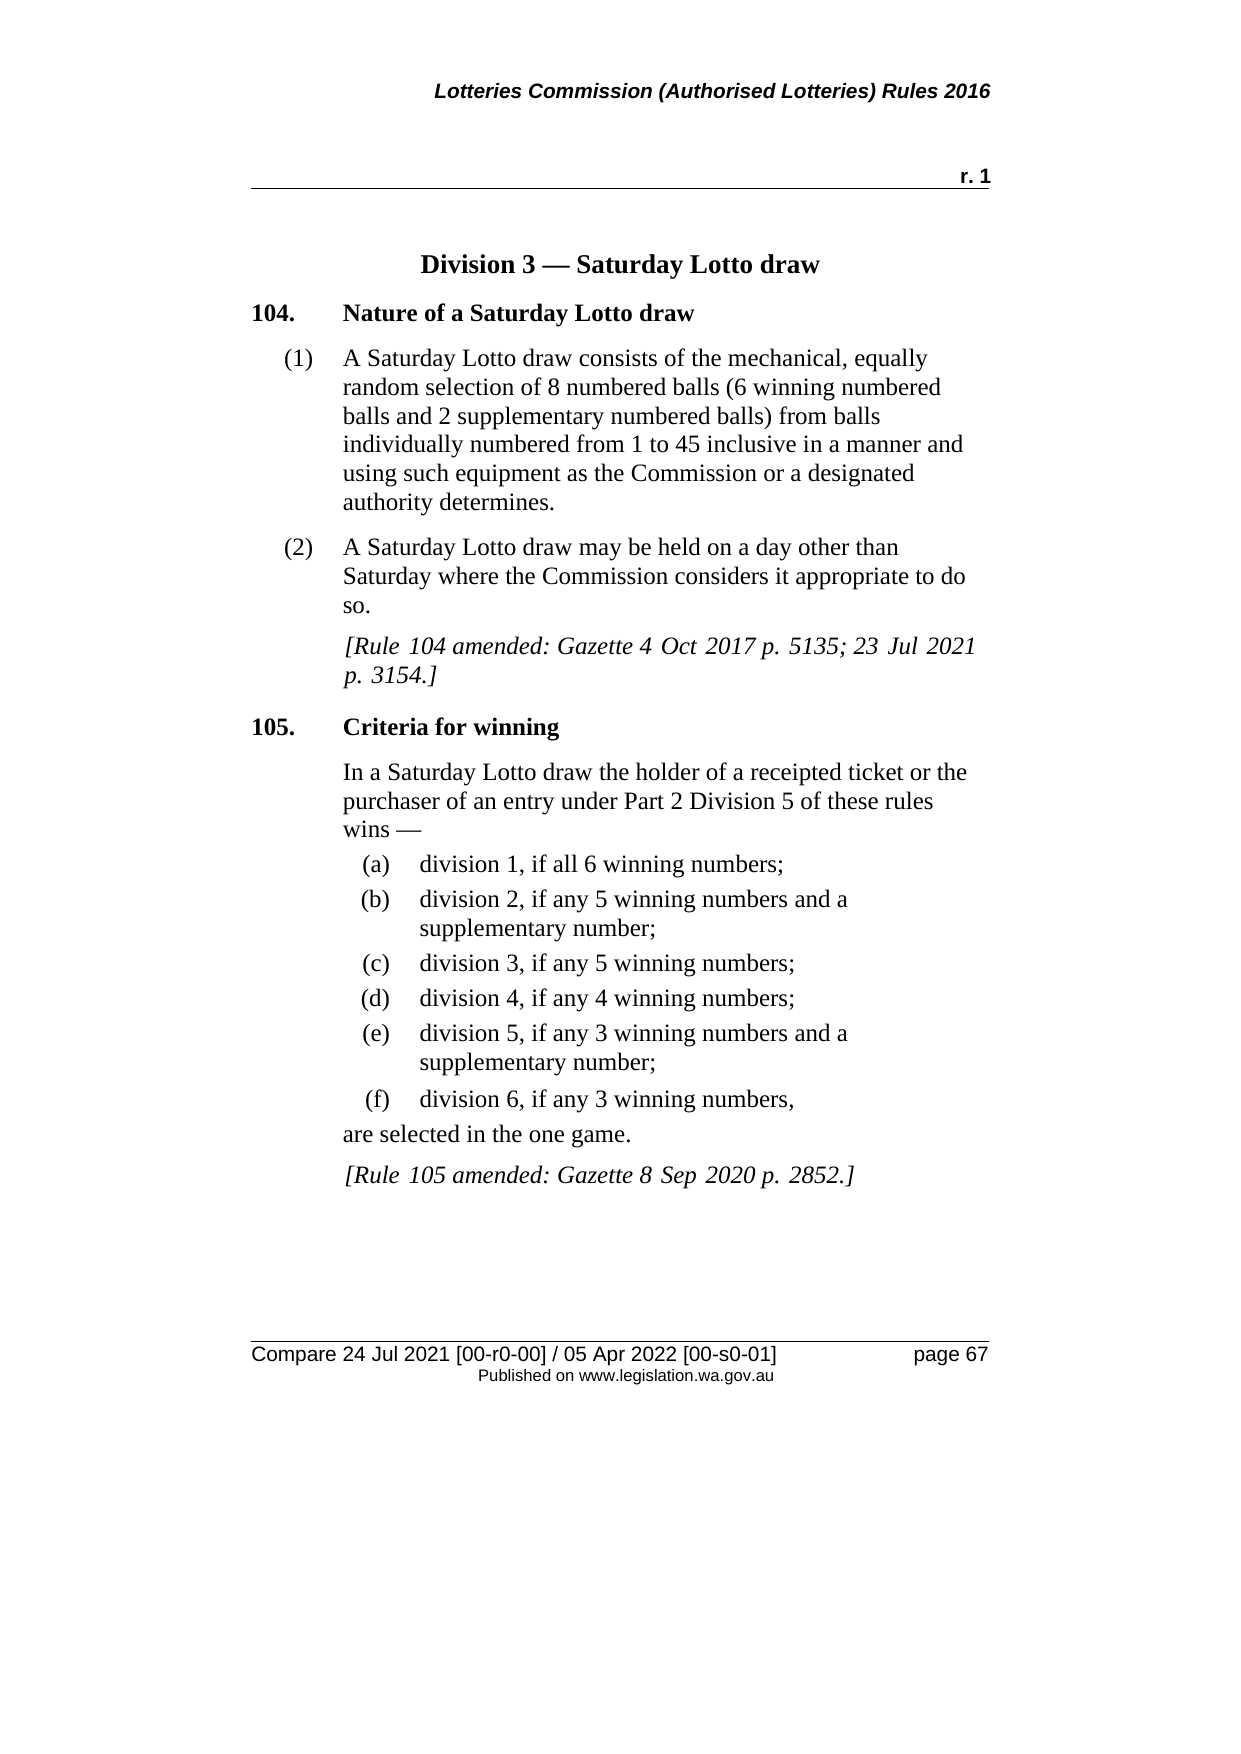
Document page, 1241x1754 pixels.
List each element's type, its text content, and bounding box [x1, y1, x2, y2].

text [Rule 105 amended: Gazette 8 Sep 2020 p. 2852.] [251, 1160, 989, 1189]
text are selected in the one game. [251, 1119, 989, 1148]
text In a Saturday Lotto draw the holder of a receipted ticket or the purchaser of an entry under Part 2 Division 5 of these rules wins — [251, 757, 989, 843]
text (2) A Saturday Lotto draw may be held on a day other than Saturday where the Commission considers it appropriate to do so. [251, 532, 989, 619]
text [Rule 104 amended: Gazette 4 Oct 2017 p. 5135; 23 Jul 2021 p. 3154.] [251, 631, 989, 689]
text (a) division 1, if all 6 winning numbers; [251, 849, 989, 878]
text (d) division 4, if any 4 winning numbers; [251, 983, 989, 1012]
text (b) division 2, if any 5 winning numbers and a supplementary number; [251, 884, 989, 942]
subtitle 104. Nature of a Saturday Lotto draw [251, 298, 989, 327]
text (e) division 5, if any 3 winning numbers and a supplementary number; [251, 1018, 989, 1076]
subtitle Division 3 — Saturday Lotto draw [251, 248, 989, 279]
subtitle 105. Criteria for winning [251, 712, 989, 740]
text (f) division 6, if any 3 winning numbers, [251, 1084, 989, 1113]
text (c) division 3, if any 5 winning numbers; [251, 948, 989, 977]
text (1) A Saturday Lotto draw consists of the mechanical, equally random selection of 8 numbered balls (6 winning numbered balls and 2 supplementary numbered balls) from balls individually numbered from 1 to 45 inclusive in a manner and using such equipment as the Commission or a designated authority determines. [251, 343, 989, 516]
